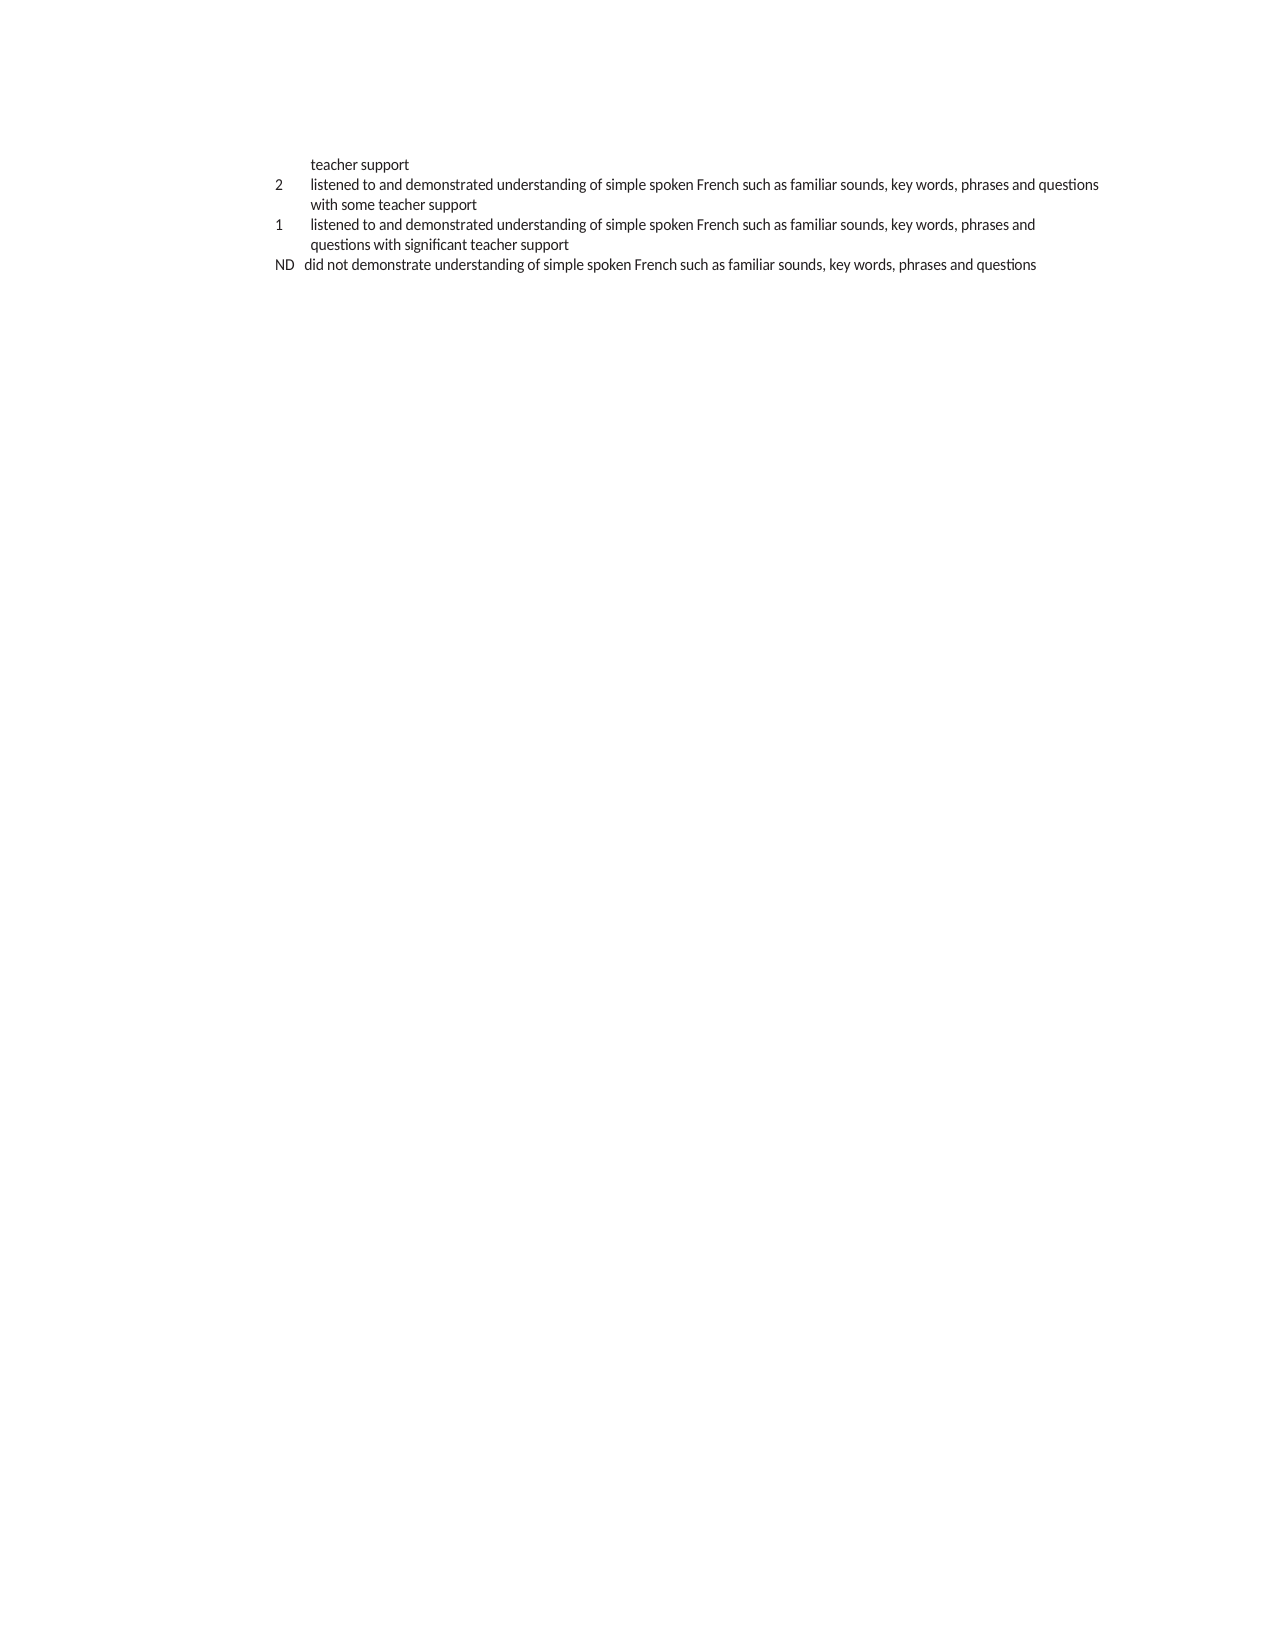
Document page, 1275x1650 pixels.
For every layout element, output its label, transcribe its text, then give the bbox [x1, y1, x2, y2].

text questions with signiﬁcant teacher support [310, 234, 1133, 254]
text teacher support [310, 154, 1133, 174]
text 2 listened to and demonstrated understanding of simple spoken French such as familiar sounds, key words, phrases and questions [275, 174, 1133, 194]
text 1 listened to and demonstrated understanding of simple spoken French such as familiar sounds, key words, phrases and [275, 214, 1133, 234]
text ND did not demonstrate understanding of simple spoken French such as familiar sounds, key words, phrases and questions [275, 254, 1133, 274]
text with some teacher support [310, 194, 1133, 214]
